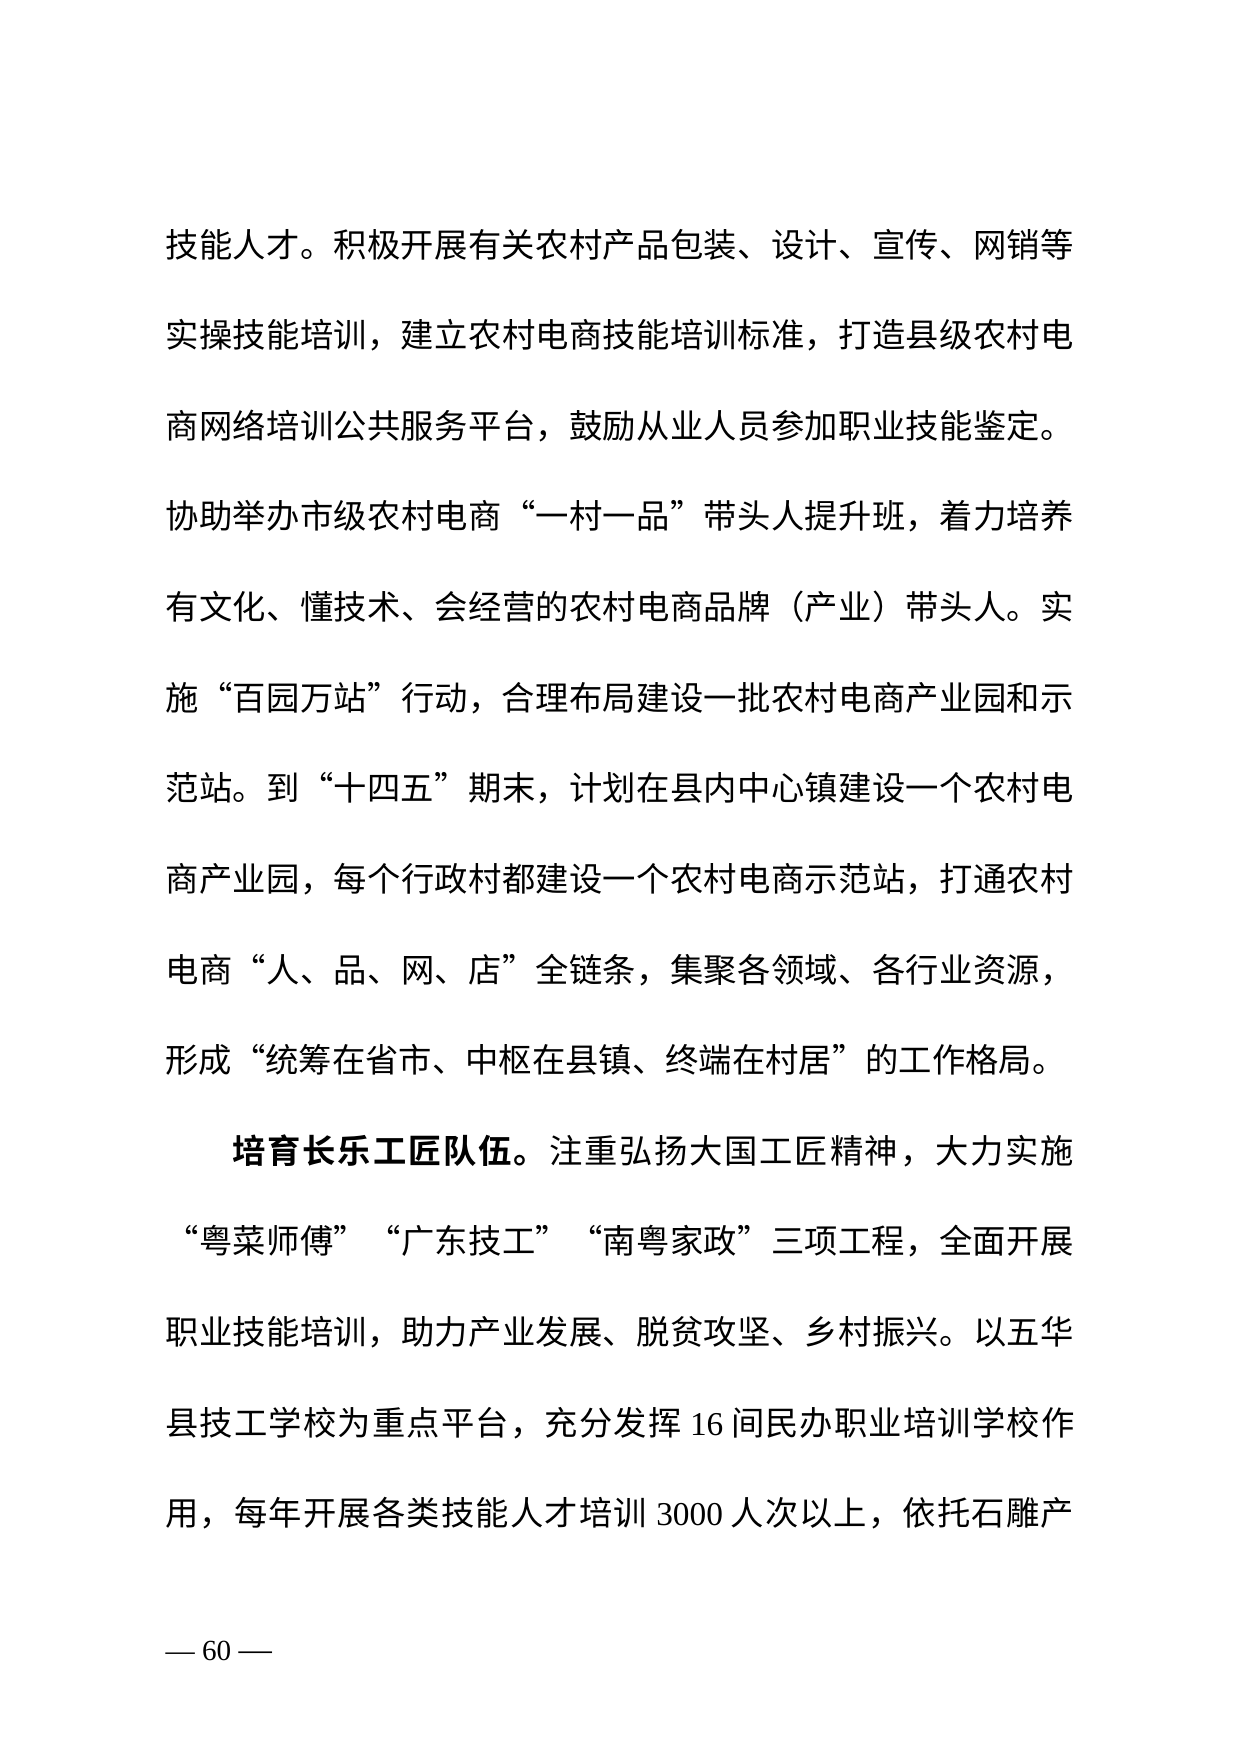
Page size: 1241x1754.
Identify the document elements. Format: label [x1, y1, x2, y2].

text [165, 1103, 1075, 1557]
text [165, 197, 1075, 1103]
